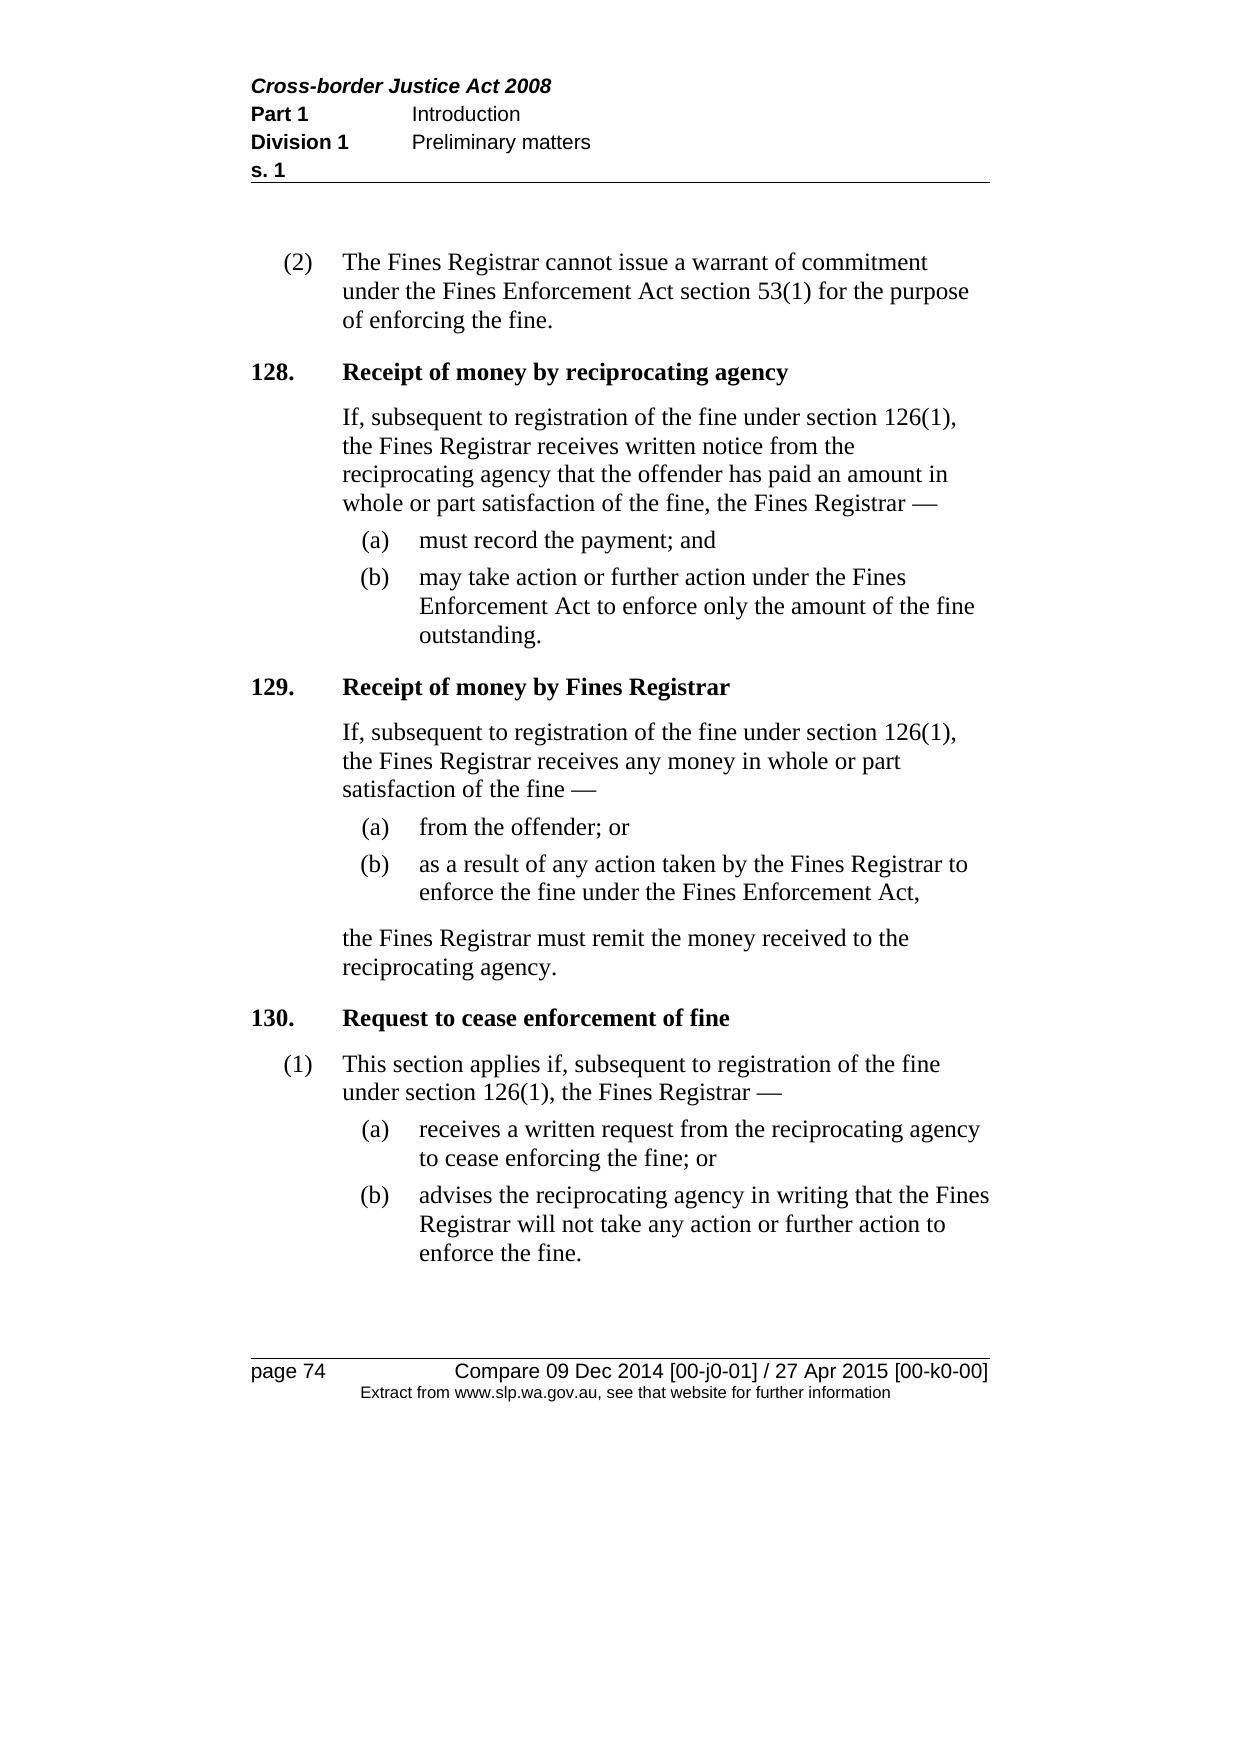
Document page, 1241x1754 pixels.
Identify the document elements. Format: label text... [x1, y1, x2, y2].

text (b) as a result of any action taken by the Fines Registrar to enforce the fine under the Fines Enforcement Act, [251, 849, 990, 906]
text (b) advises the reciprocating agency in writing that the Fines Registrar will not take any action or further action to enforce the fine. [251, 1180, 990, 1267]
subtitle 128. Receipt of money by reciprocating agency [251, 357, 990, 385]
text (a) must record the payment; and [251, 525, 990, 554]
subtitle 129. Receipt of money by Fines Registrar [251, 672, 990, 700]
text (b) may take action or further action under the Fines Enforcement Act to enforce only the amount of the fine outstanding. [251, 562, 990, 649]
text (1) This section applies if, subsequent to registration of the fine under section 126(1), the Fines Registrar — [251, 1049, 990, 1106]
text If, subsequent to registration of the fine under section 126(1), the Fines Registrar receives written notice from the reciprocating agency that the offender has paid an amount in whole or part satisfaction of the fine, the Fines Registrar — [251, 402, 990, 517]
text (2) The Fines Registrar cannot issue a warrant of commitment under the Fines Enforcement Act section 53(1) for the purpose of enforcing the fine. [251, 247, 990, 334]
subtitle 130. Request to cease enforcement of fine [251, 1003, 990, 1032]
text the Fines Registrar must remit the money received to the reciprocating agency. [251, 923, 990, 980]
text If, subsequent to registration of the fine under section 126(1), the Fines Registrar receives any money in whole or part satisfaction of the fine — [251, 717, 990, 803]
text (a) from the offender; or [251, 812, 990, 840]
text (a) receives a written request from the reciprocating agency to cease enforcing the fine; or [251, 1114, 990, 1172]
